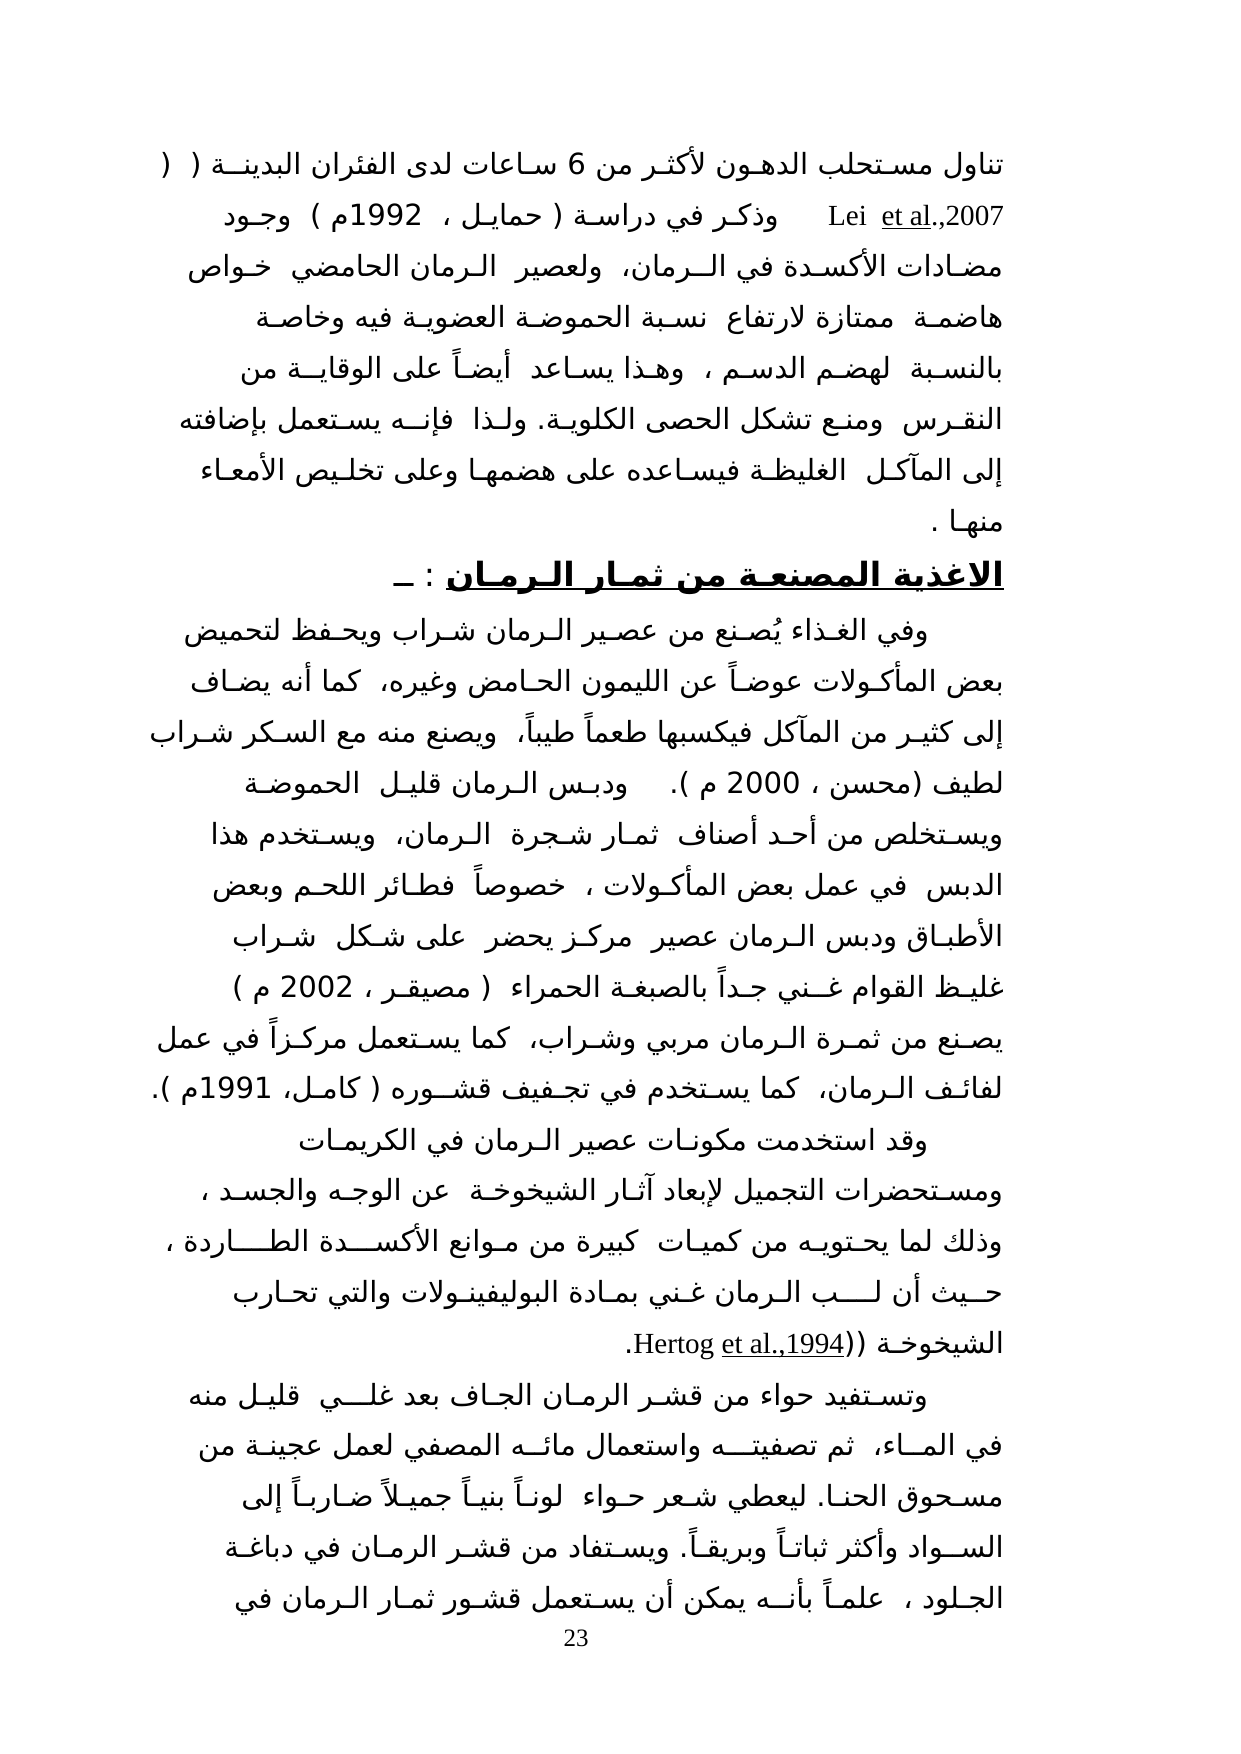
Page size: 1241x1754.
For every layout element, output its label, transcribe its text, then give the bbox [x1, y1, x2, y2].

text وقد استخدمت مكونـات عصير الـرمان في الكريمـات ومسـتحضرات التجميل لإبعاد آثـار الشيخوخـة عن الوجـه والجسـد ، وذلك لما يحـتويـه من كميـات كبيرة من مـوانع الأكســـدة الطــــاردة ، حــيث أن لــــب الـرمان غـني بمـادة البوليفينـولات والتي تحـارب الشيخوخـة ((Hertog et al.,1994. [148, 1123, 1004, 1361]
text وفي الغـذاء يُصـنع من عصـير الـرمان شـراب ويحـفظ لتحميض بعض المأكـولات عوضـاً عن الليمون الحـامض وغيره، كما أنه يضـاف إلى كثيـر من المآكل فيكسبها طعماً طيباً، ويصنع منه مع السـكر شـراب لطيف (محسن ، 2000 م ). ودبـس الـرمان قليـل الحموضـة ويسـتخلص من أحـد أصناف ثمـار شـجرة الـرمان، ويسـتخدم هذا الدبس في عمل بعض المأكـولات ، خصوصاً فطـائر اللحـم وبعض الأطبـاق ودبس الـرمان عصير مركـز يحضر على شـكل شـراب غليـظ القوام غــني جـداً بالصبغـة الحمراء ( مصيقـر ، 2002 م ) [148, 613, 1004, 1004]
text الاغذية المصنعـة من ثمـار الـرمـان : ــ [148, 555, 1004, 594]
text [148, 148, 1004, 538]
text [148, 1378, 1004, 1616]
text يصـنع من ثمـرة الـرمان مربي وشـراب، كما يسـتعمل مركـزاً في عمل لفائـف الـرمان، كما يسـتخدم في تجـفيف قشــوره ( كامـل، 1991م ). [148, 1021, 1004, 1106]
